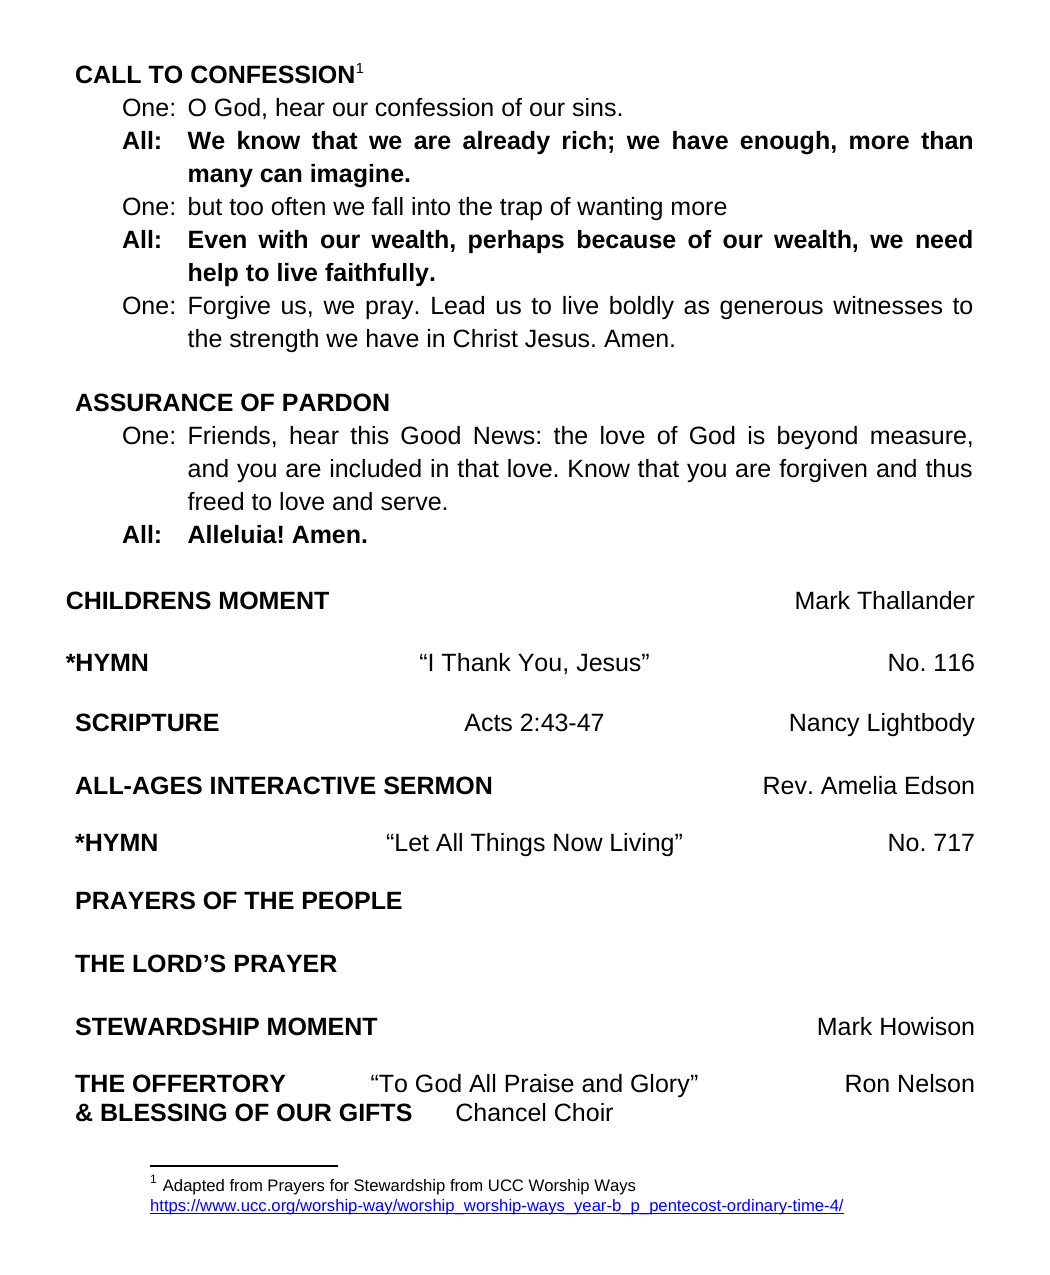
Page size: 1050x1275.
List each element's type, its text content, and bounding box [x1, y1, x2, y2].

text One: Friends, hear this Good News: the love of God is beyond measure, and you are included in that love. Know that you are forgiven and thus freed to love and serve. [122, 421, 975, 516]
text One: Forgive us, we pray. Lead us to live boldly as generous witnesses to the strength we have in Christ Jesus. Amen. [122, 291, 975, 353]
text THE OFFERTORY “To God All Praise and Glory” Ron Nelson [75, 1069, 975, 1098]
text & BLESSING OF OUR GIFTS Chancel Choir [75, 1098, 975, 1127]
text *HYMN “Let All Things Now Living” No. 717 [66, 828, 975, 857]
text All: Even with our wealth, perhaps because of our wealth, we need help to live faithfully. [122, 225, 975, 287]
text CALL TO CONFESSION [75, 60, 975, 89]
text All: Alleluia! Amen. [122, 520, 975, 549]
text One: but too often we fall into the trap of wanting more [122, 192, 975, 221]
text ALL-AGES INTERACTIVE SERMON Rev. Amelia Edson [75, 771, 975, 799]
text All: We know that we are already rich; we have enough, more than many can imagine. [122, 126, 975, 188]
text *HYMN “I Thank You, Jesus” No. 116 [66, 648, 975, 677]
text STEWARDSHIP MOMENT Mark Howison [75, 1012, 975, 1040]
text One: O God, hear our confession of our sins. [122, 93, 975, 122]
text CHILDRENS MOMENT Mark Thallander [66, 586, 975, 615]
text THE LORD’S PRAYER [75, 949, 975, 977]
text SCRIPTURE Acts 2:43-47 Nancy Lightbody [75, 708, 975, 737]
text PRAYERS OF THE PEOPLE [75, 886, 975, 914]
text ASSURANCE OF PARDON [75, 388, 975, 417]
